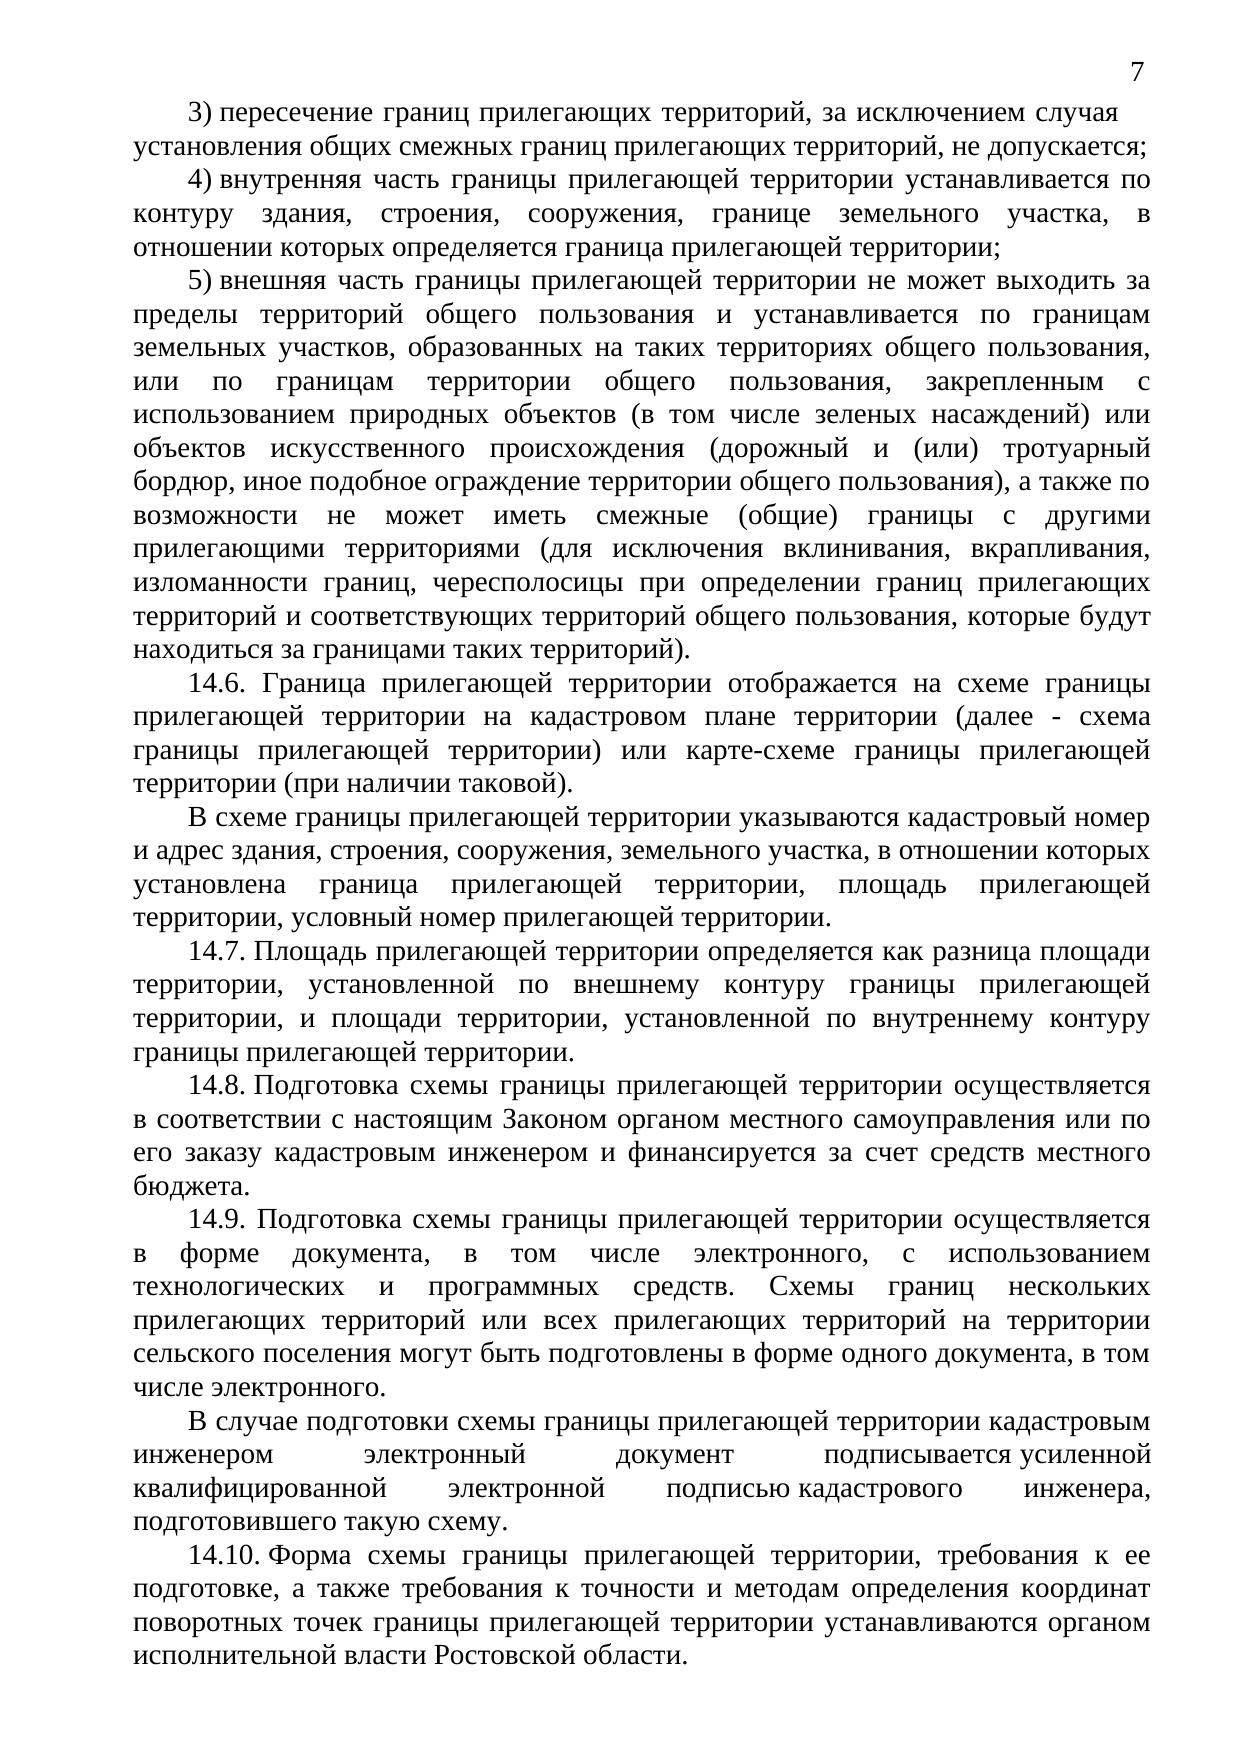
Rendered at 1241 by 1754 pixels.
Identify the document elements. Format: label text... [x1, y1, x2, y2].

text 14.8. Подготовка схемы границы прилегающей территории осуществляется в соответствии с настоящим Законом органом местного самоуправления или по его заказу кадастровым инженером и финансируется за счет средств местного бюджета. [133, 1067, 1152, 1201]
text 5) внешняя часть границы прилегающей территории не может выходить за пределы территорий общего пользования и устанавливается по границам земельных участков, образованных на таких территориях общего пользования, или по границам территории общего пользования, закрепленным с использованием природных объектов (в том числе зеленых насаждений) или объектов искусственного происхождения (дорожный и (или) тротуарный бордюр, иное подобное ограждение территории общего пользования), а также по возможности не может иметь смежные (общие) границы с другими прилегающими территориями (для исключения вклинивания, вкрапливания, изломанности границ, чересполосицы при определении границ прилегающих территорий и соответствующих территорий общего пользования, которые будут находиться за границами таких территорий). [133, 262, 1152, 665]
text 4) внутренняя часть границы прилегающей территории устанавливается по контуру здания, строения, сооружения, границе земельного участка, в отношении которых определяется граница прилегающей территории; [133, 162, 1152, 262]
text 14.7. Площадь прилегающей территории определяется как разница площади территории, установленной по внешнему контуру границы прилегающей территории, и площади территории, установленной по внутреннему контуру границы прилегающей территории. [133, 933, 1152, 1067]
text В схеме границы прилегающей территории указываются кадастровый номер и адрес здания, строения, сооружения, земельного участка, в отношении которых установлена граница прилегающей территории, площадь прилегающей территории, условный номер прилегающей территории. [133, 799, 1152, 933]
text 14.9. Подготовка схемы границы прилегающей территории осуществляется в форме документа, в том числе электронного, с использованием технологических и программных средств. Схемы границ нескольких прилегающих территорий или всех прилегающих территорий на территории сельского поселения могут быть подготовлены в форме одного документа, в том числе электронного. [133, 1201, 1152, 1403]
text 14.10. Форма схемы границы прилегающей территории, требования к ее подготовке, а также требования к точности и методам определения координат поворотных точек границы прилегающей территории устанавливаются органом исполнительной власти Ростовской области. [133, 1537, 1152, 1671]
text 3) пересечение границ прилегающих территорий, за исключением случая установления общих смежных границ прилегающих территорий, не допускается; [133, 94, 1152, 162]
text 14.6. Граница прилегающей территории отображается на схеме границы прилегающей территории на кадастровом плане территории (далее - схема границы прилегающей территории) или карте-схеме границы прилегающей территории (при наличии таковой). [133, 665, 1152, 799]
text В случае подготовки схемы границы прилегающей территории кадастровым инженером электронный документ подписывается усиленной квалифицированной электронной подписью кадастрового инженера, подготовившего такую схему. [133, 1403, 1152, 1537]
